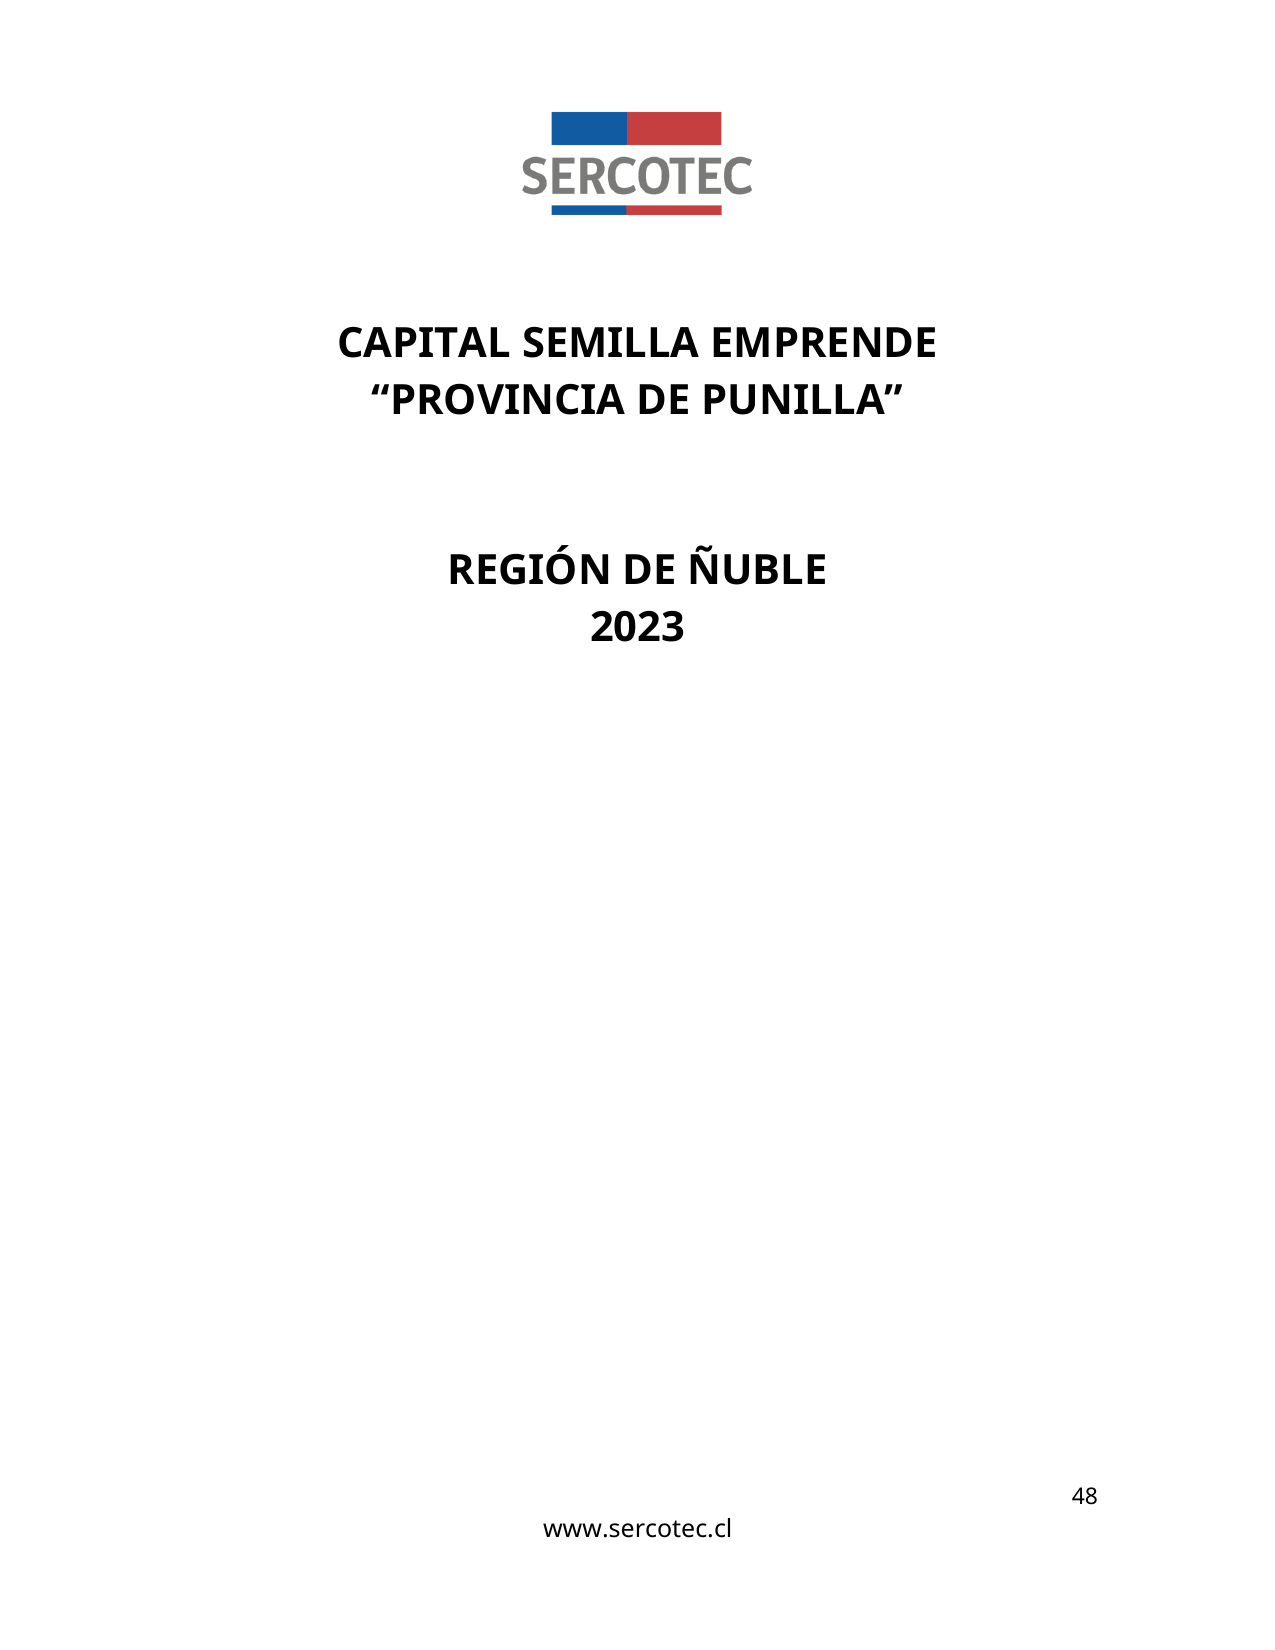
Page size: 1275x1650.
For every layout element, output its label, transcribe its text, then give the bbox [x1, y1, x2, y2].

text CAPITAL SEMILLA EMPRENDE [177, 313, 1098, 370]
picture [512, 105, 763, 225]
text 2023 [177, 597, 1098, 653]
text “PROVINCIA DE PUNILLA” [177, 370, 1098, 426]
text REGIÓN DE ÑUBLE [177, 540, 1098, 597]
